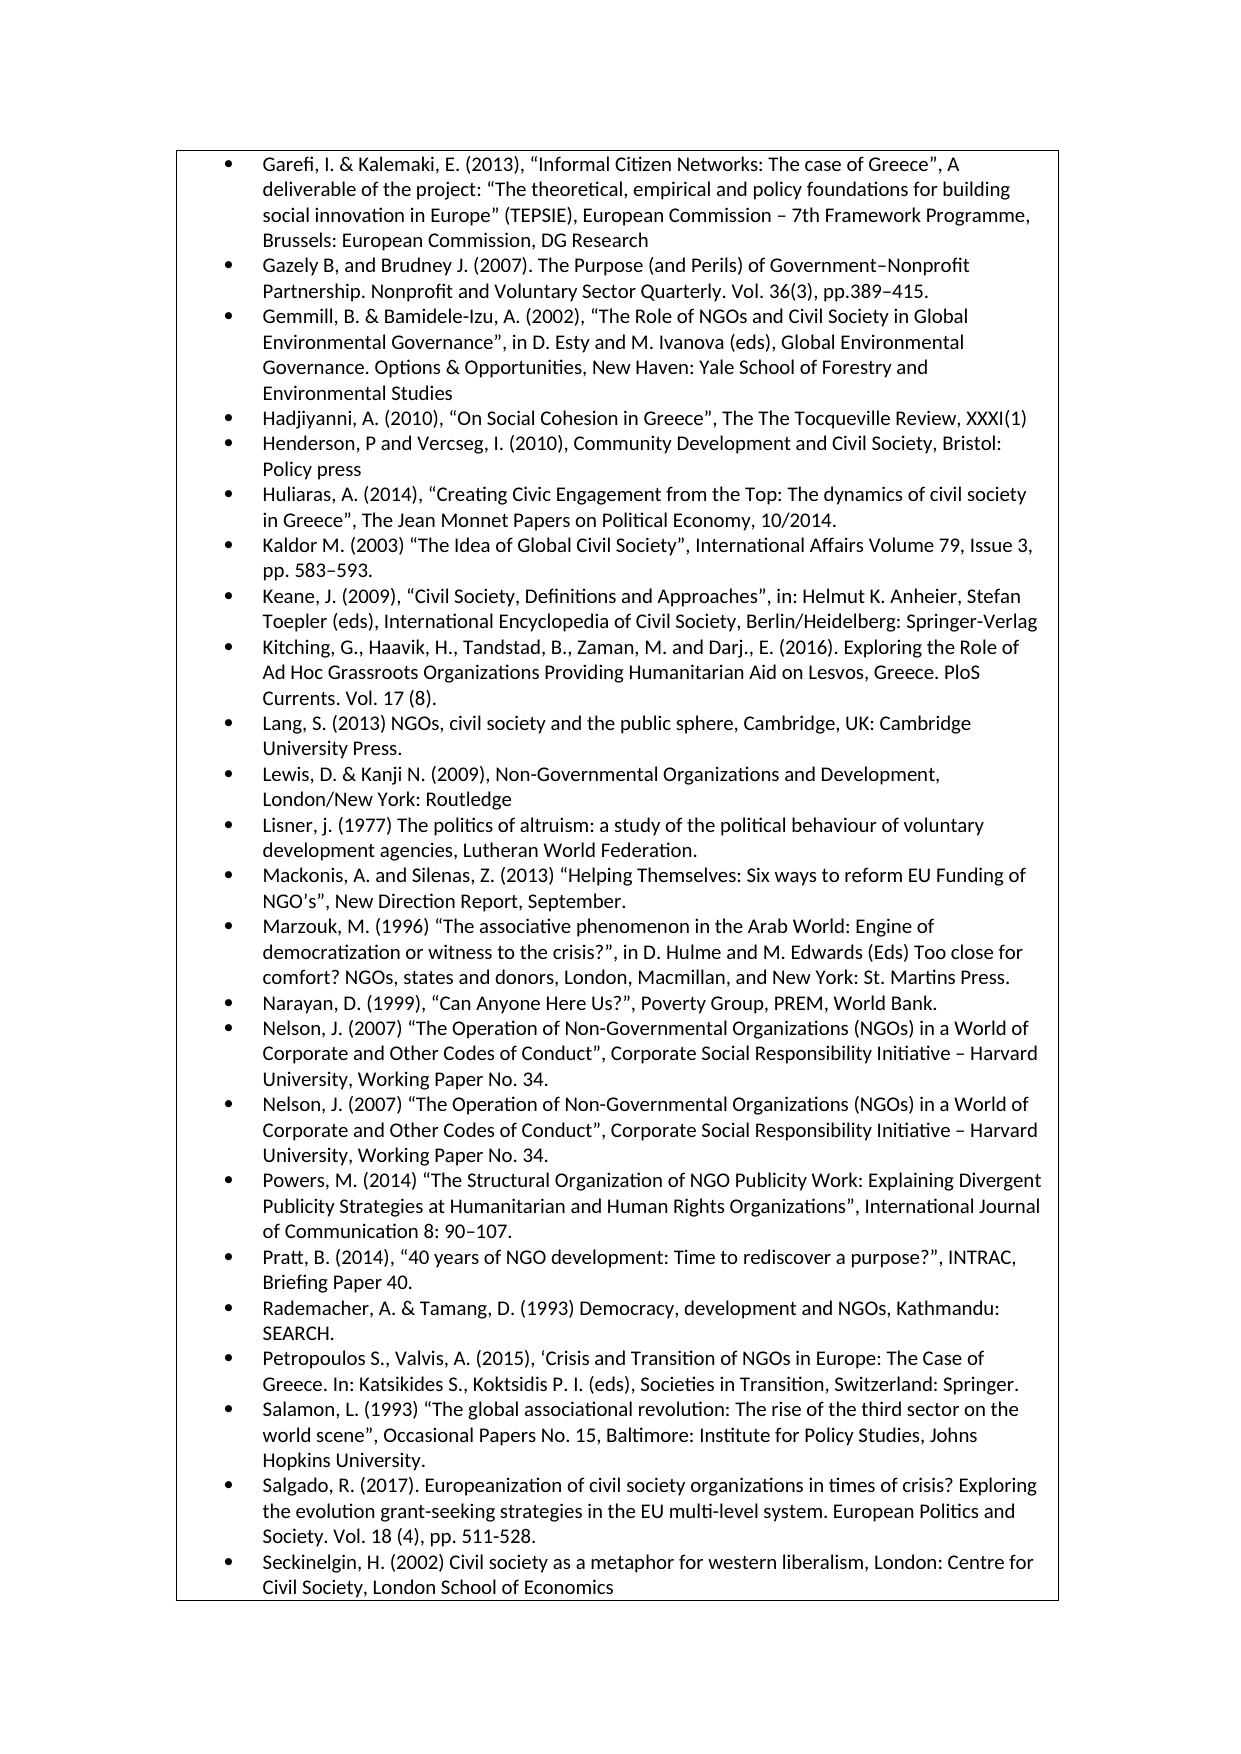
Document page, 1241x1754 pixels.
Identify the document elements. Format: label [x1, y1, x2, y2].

table_header [177, 151, 1058, 1600]
